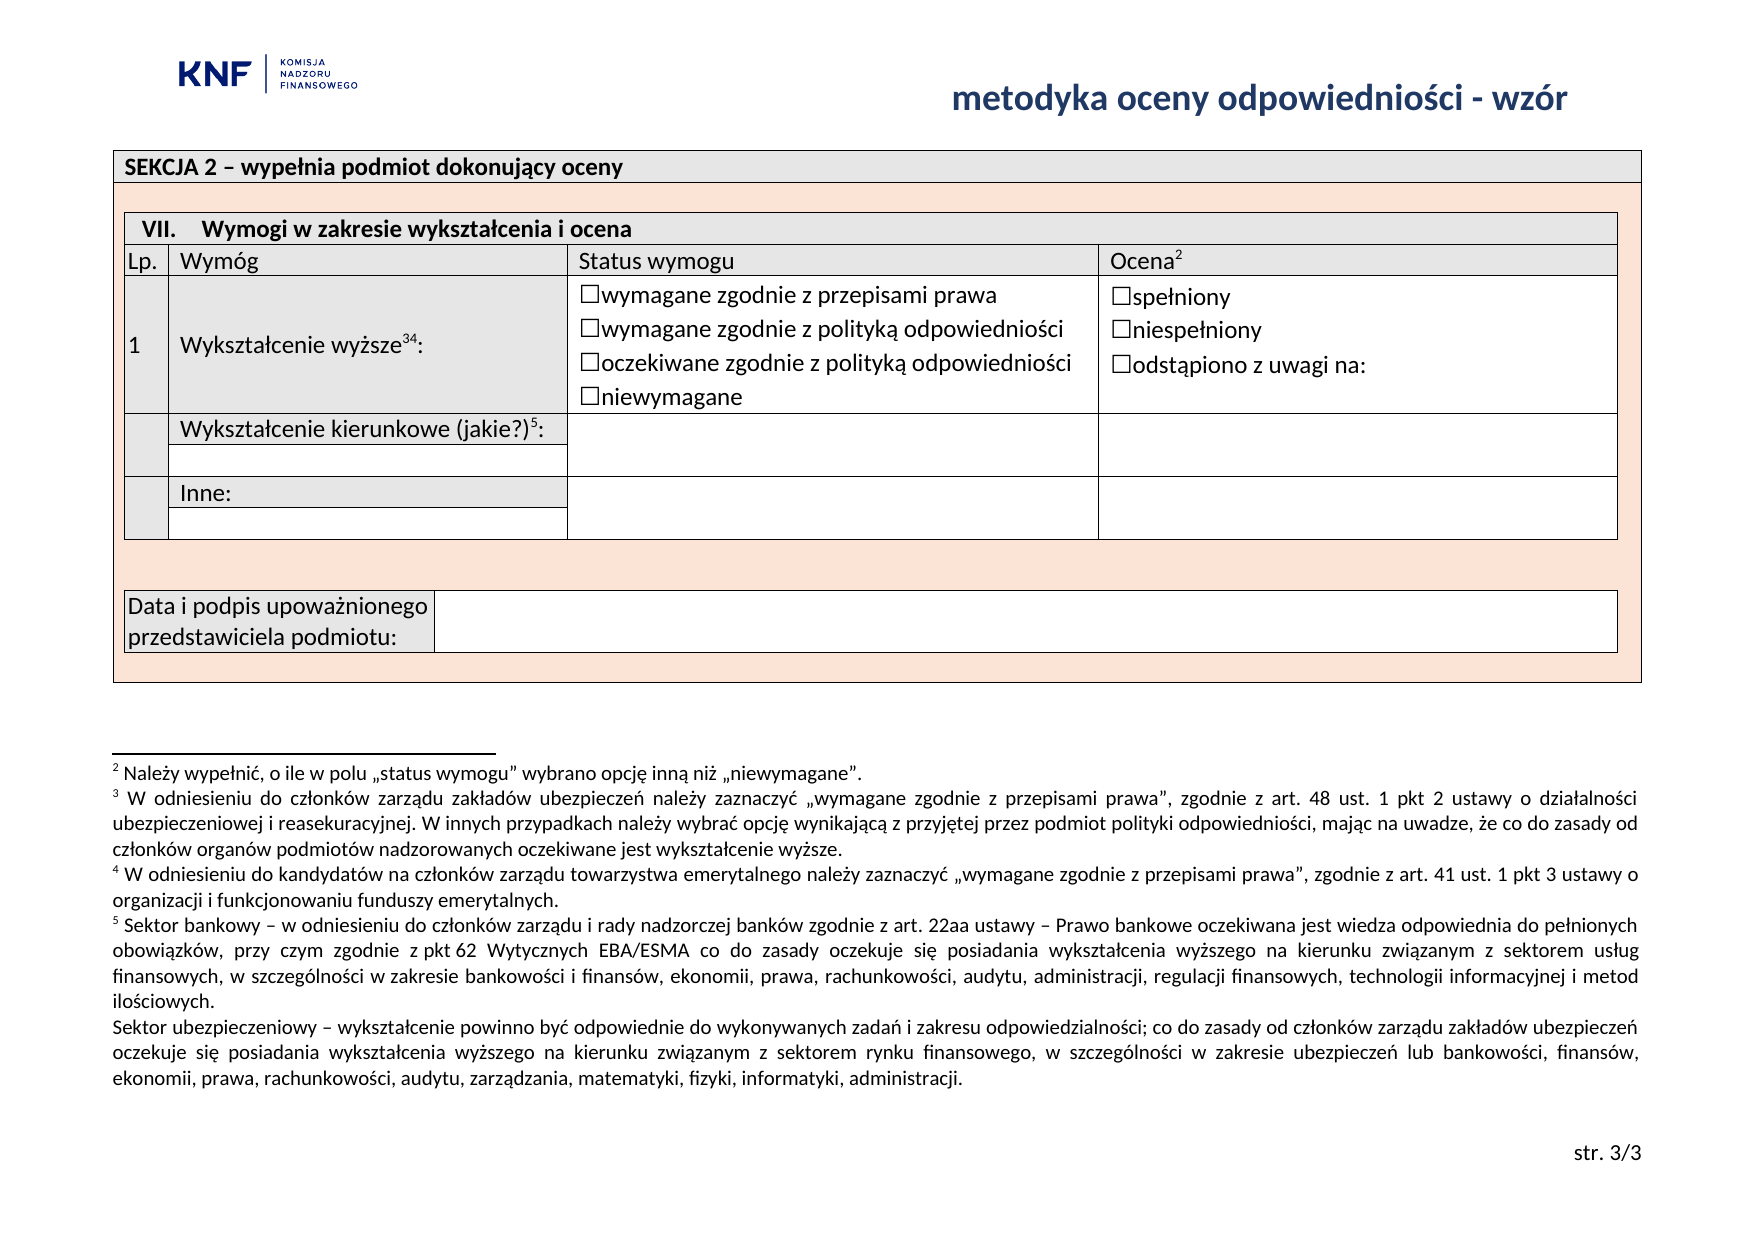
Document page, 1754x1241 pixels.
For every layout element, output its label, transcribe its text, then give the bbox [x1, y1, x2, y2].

table_header SEKCJA 2 – wypełnia podmiot dokonujący oceny [114, 151, 1641, 182]
picture [165, 41, 370, 107]
table_cell [114, 183, 1641, 682]
